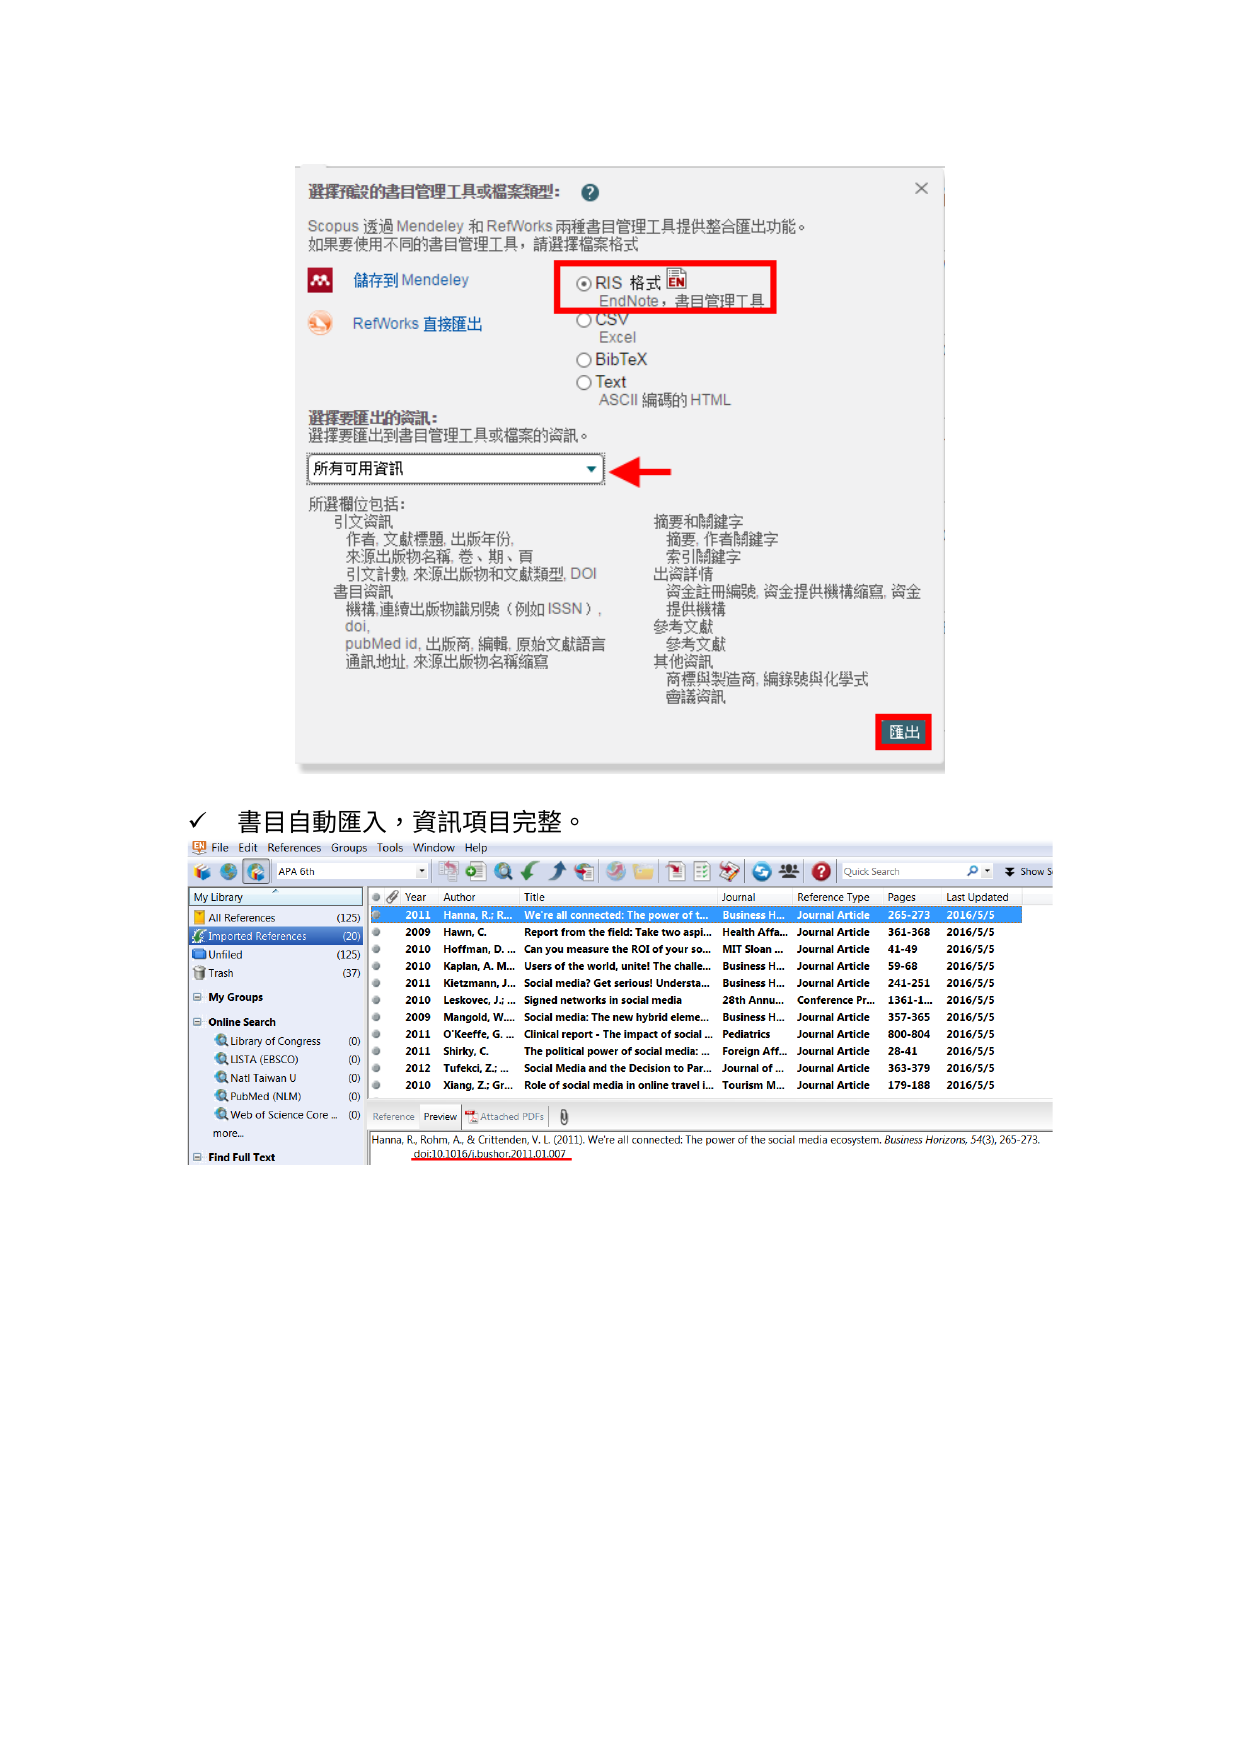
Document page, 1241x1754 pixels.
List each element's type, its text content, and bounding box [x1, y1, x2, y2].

picture [295, 164, 945, 774]
picture [187, 839, 1053, 1165]
list 書目自動匯入，資訊項目完整。 [187, 802, 1053, 839]
